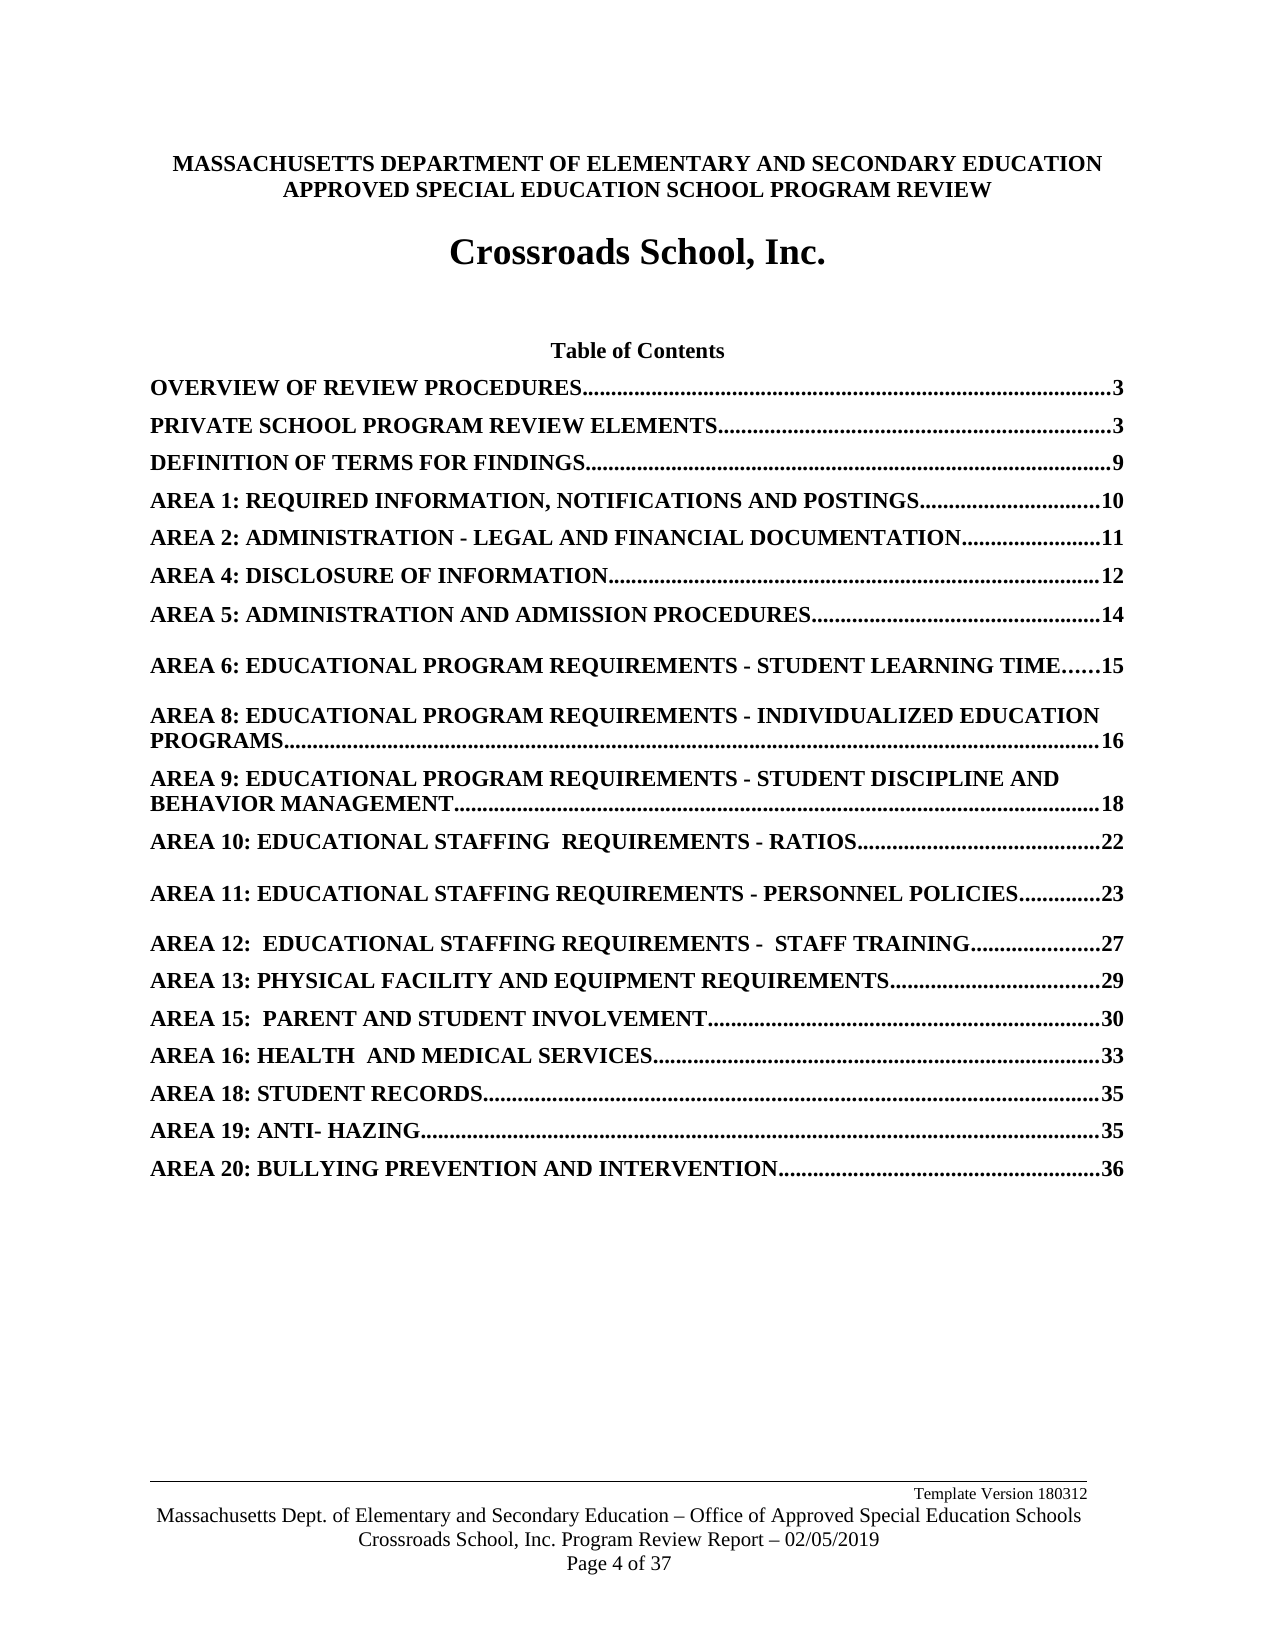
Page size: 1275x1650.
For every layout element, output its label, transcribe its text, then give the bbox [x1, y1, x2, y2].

text AREA 19: ANTI- HAZING 35 [150, 1119, 1125, 1144]
text AREA 9: EDUCATIONAL PROGRAM REQUIREMENTS - STUDENT DISCIPLINE AND BEHAVIOR MANAGEMENT 18 [150, 766, 1125, 816]
text DEFINITION OF TERMS FOR FINDINGS 9 [150, 451, 1125, 476]
text AREA 15: PARENT AND STUDENT INVOLVEMENT 30 [150, 1006, 1125, 1031]
text AREA 13: PHYSICAL FACILITY AND EQUIPMENT REQUIREMENTS 29 [150, 969, 1125, 994]
text AREA 20: BULLYING PREVENTION AND INTERVENTION 36 [150, 1156, 1125, 1181]
text AREA 1: REQUIRED INFORMATION, NOTIFICATIONS AND POSTINGS 10 [150, 488, 1125, 513]
text AREA 4: DISCLOSURE OF INFORMATION 12 [150, 563, 1125, 588]
text AREA 6: EDUCATIONAL PROGRAM REQUIREMENTS - STUDENT LEARNING TIME 15 [150, 652, 1125, 678]
text AREA 18: STUDENT RECORDS 35 [150, 1081, 1125, 1106]
text AREA 2: ADMINISTRATION - LEGAL AND FINANCIAL DOCUMENTATION 11 [150, 526, 1125, 551]
text MASSACHUSETTS DEPARTMENT OF ELEMENTARY AND SECONDARY EDUCATION [150, 150, 1125, 176]
text APPROVED SPECIAL EDUCATION SCHOOL PROGRAM REVIEW [150, 176, 1125, 203]
text OVERVIEW OF REVIEW PROCEDURES 3 [150, 376, 1125, 401]
text AREA 8: EDUCATIONAL PROGRAM REQUIREMENTS - INDIVIDUALIZED EDUCATION PROGRAMS 16 [150, 703, 1125, 753]
text AREA 5: ADMINISTRATION AND ADMISSION PROCEDURES 14 [150, 601, 1125, 627]
text Private School Program Review Elements 3 [150, 413, 1125, 438]
text AREA 12: EDUCATIONAL STAFFING REQUIREMENTS - STAFF TRAINING 27 [150, 931, 1125, 956]
text AREA 16: HEALTH AND MEDICAL SERVICES 33 [150, 1044, 1125, 1069]
text AREA 11: EDUCATIONAL STAFFING REQUIREMENTS - PERSONNEL POLICIES 23 [150, 880, 1125, 906]
subtitle Table of Contents [150, 337, 1125, 363]
text AREA 10: EDUCATIONAL STAFFING REQUIREMENTS - RATIOS 22 [150, 828, 1125, 855]
text Crossroads School, Inc. [150, 229, 1125, 272]
